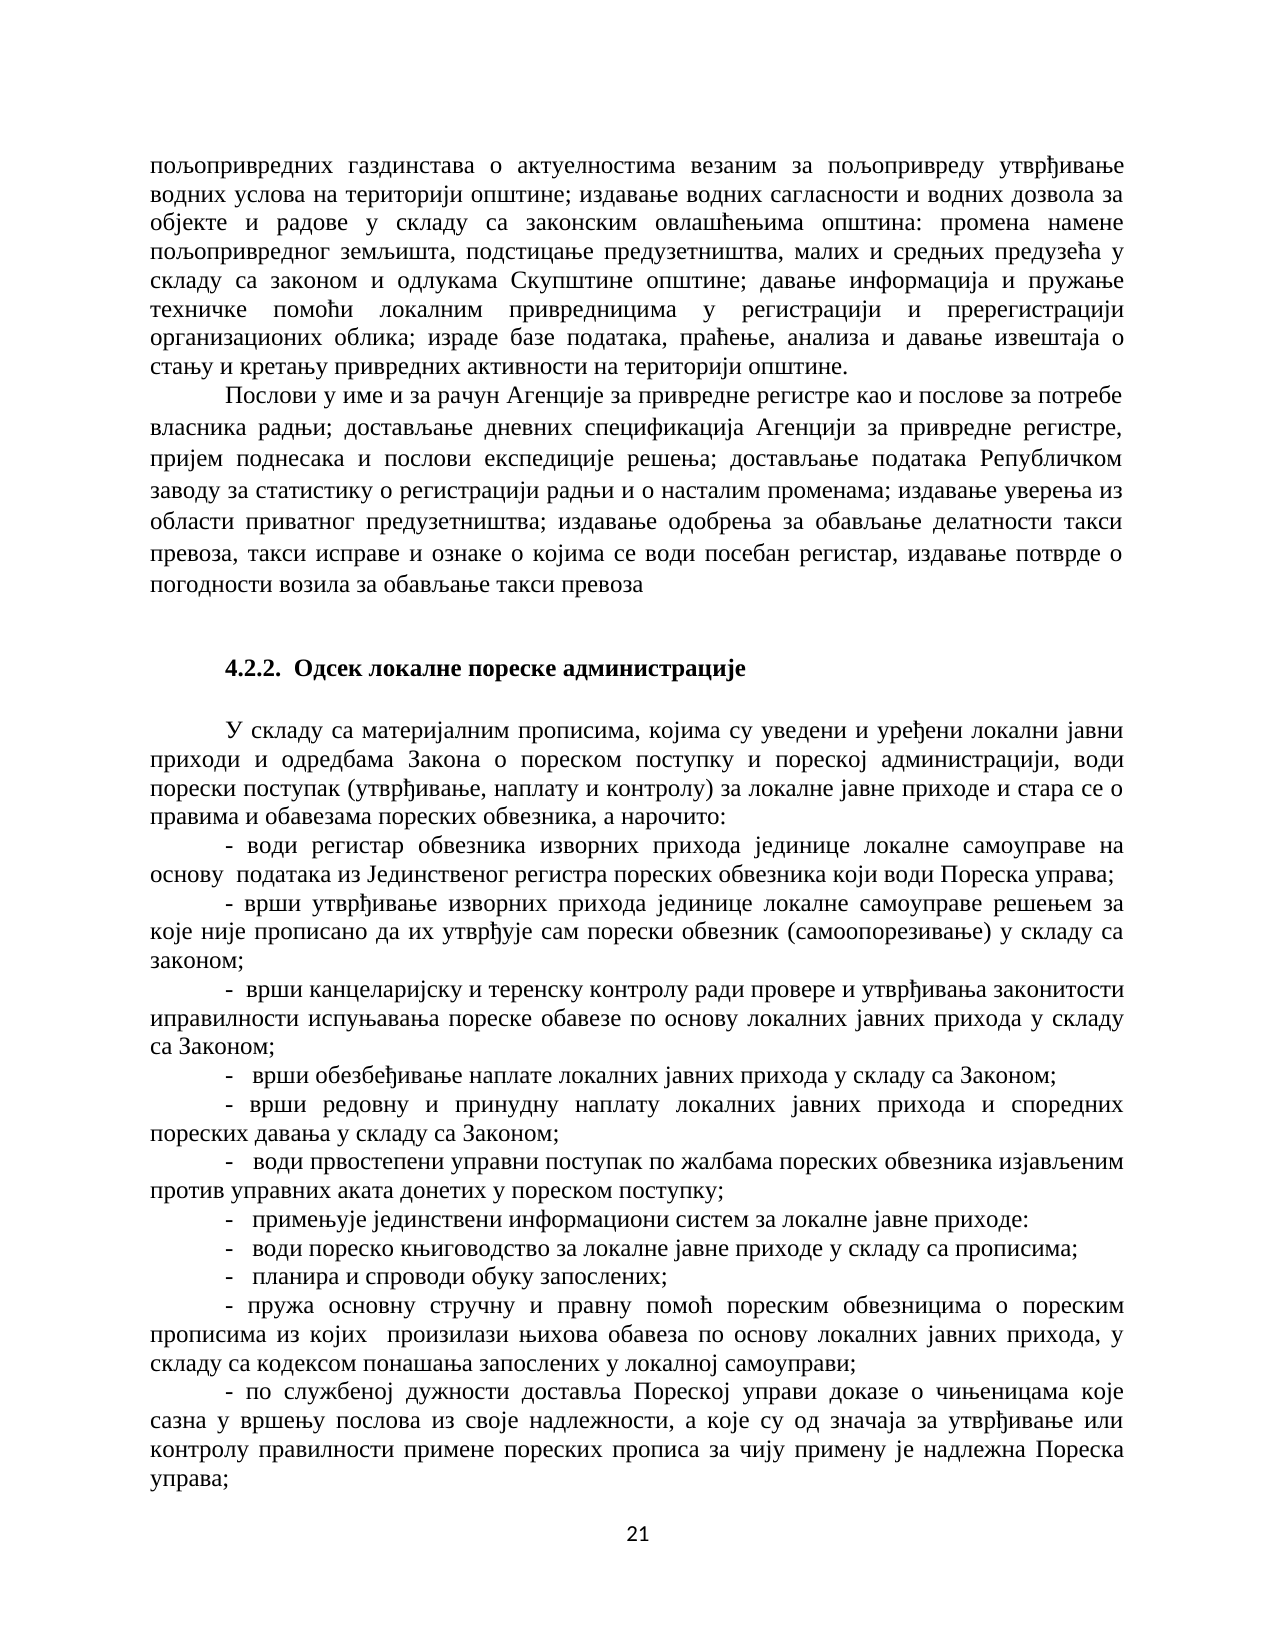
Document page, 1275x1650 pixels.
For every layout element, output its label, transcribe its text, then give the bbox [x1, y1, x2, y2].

text У складу са материјалним прописима, којима су уведени и уређени локални јавни приходи и одредбама Закона о пореском поступку и пореској администрацији, води порески поступак (утврђивање, наплату и контролу) за локалне јавне приходе и стара се о правима и обавезама пореских обвезника, а нарочито: [150, 715, 1125, 830]
text - води регистар обвезника изворних прихода јединице локалне самоуправе на основу података из Јединственог регистра пореских обвезника који води Пореска управа; [150, 830, 1125, 888]
text - по службеној дужности доставља Пореској управи доказе о чињеницама које сазна у вршењу послова из своје надлежности, а које су од значаја за утврђивање или контролу правилности примене пореских прописа за чију примену је надлежна Пореска управа; [150, 1376, 1125, 1491]
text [150, 150, 1125, 380]
text - врши канцеларијску и теренску контролу ради провере и утврђивања законитости иправилности испуњавања пореске обавезе по основу локалних јавних прихода у складу са Законом; [150, 974, 1125, 1060]
text - води пореско књиговодство за локалне јавне приходе у складу са прописима; [150, 1233, 1125, 1261]
text - планира и спроводи обуку запослених; [150, 1261, 1125, 1290]
text - води првостепени управни поступак по жалбама пореских обвезника изјављеним против управних аката донетих у пореском поступку; [150, 1146, 1125, 1204]
text - врши утврђивање изворних прихода јединице локалне самоуправе решењем за које није прописано да их утврђује сам порески обвезник (самоопорезивање) у складу са законом; [150, 888, 1125, 974]
subtitle 4.2.2. Одсек локалне пореске администрације [150, 653, 1125, 682]
text - примењује јединствени информациони систем за локалне јавне приходе: [150, 1204, 1125, 1233]
text Послови у име и за рачун Агенције за привредне регистре као и послове за потребе власника радњи; достављање дневних спецификација Агенцији за привредне регистре, пријем поднесака и послови експедиције решења; достављање података Републичком заводу за статистику о регистрацији радњи и о насталим променама; издавање уверења из области приватног предузетништва; издавање одобрења за обављање делатности такси превоза, такси исправе и ознаке о којима се води посебан регистар, издавање потврде о погодности возила за обављање такси превоза [150, 380, 1123, 598]
text - врши обезбеђивање наплате локалних јавних прихода у складу са Законом; [150, 1060, 1125, 1089]
text - врши редовну и принудну наплату локалних јавних прихода и споредних пореских давања у складу са Законом; [150, 1089, 1125, 1146]
text - пружа основну стручну и правну помоћ пореским обвезницима о пореским прописима из којих произилази њихова обавеза по основу локалних јавних прихода, у складу са кодексом понашања запослених у локалној самоуправи; [150, 1290, 1125, 1376]
